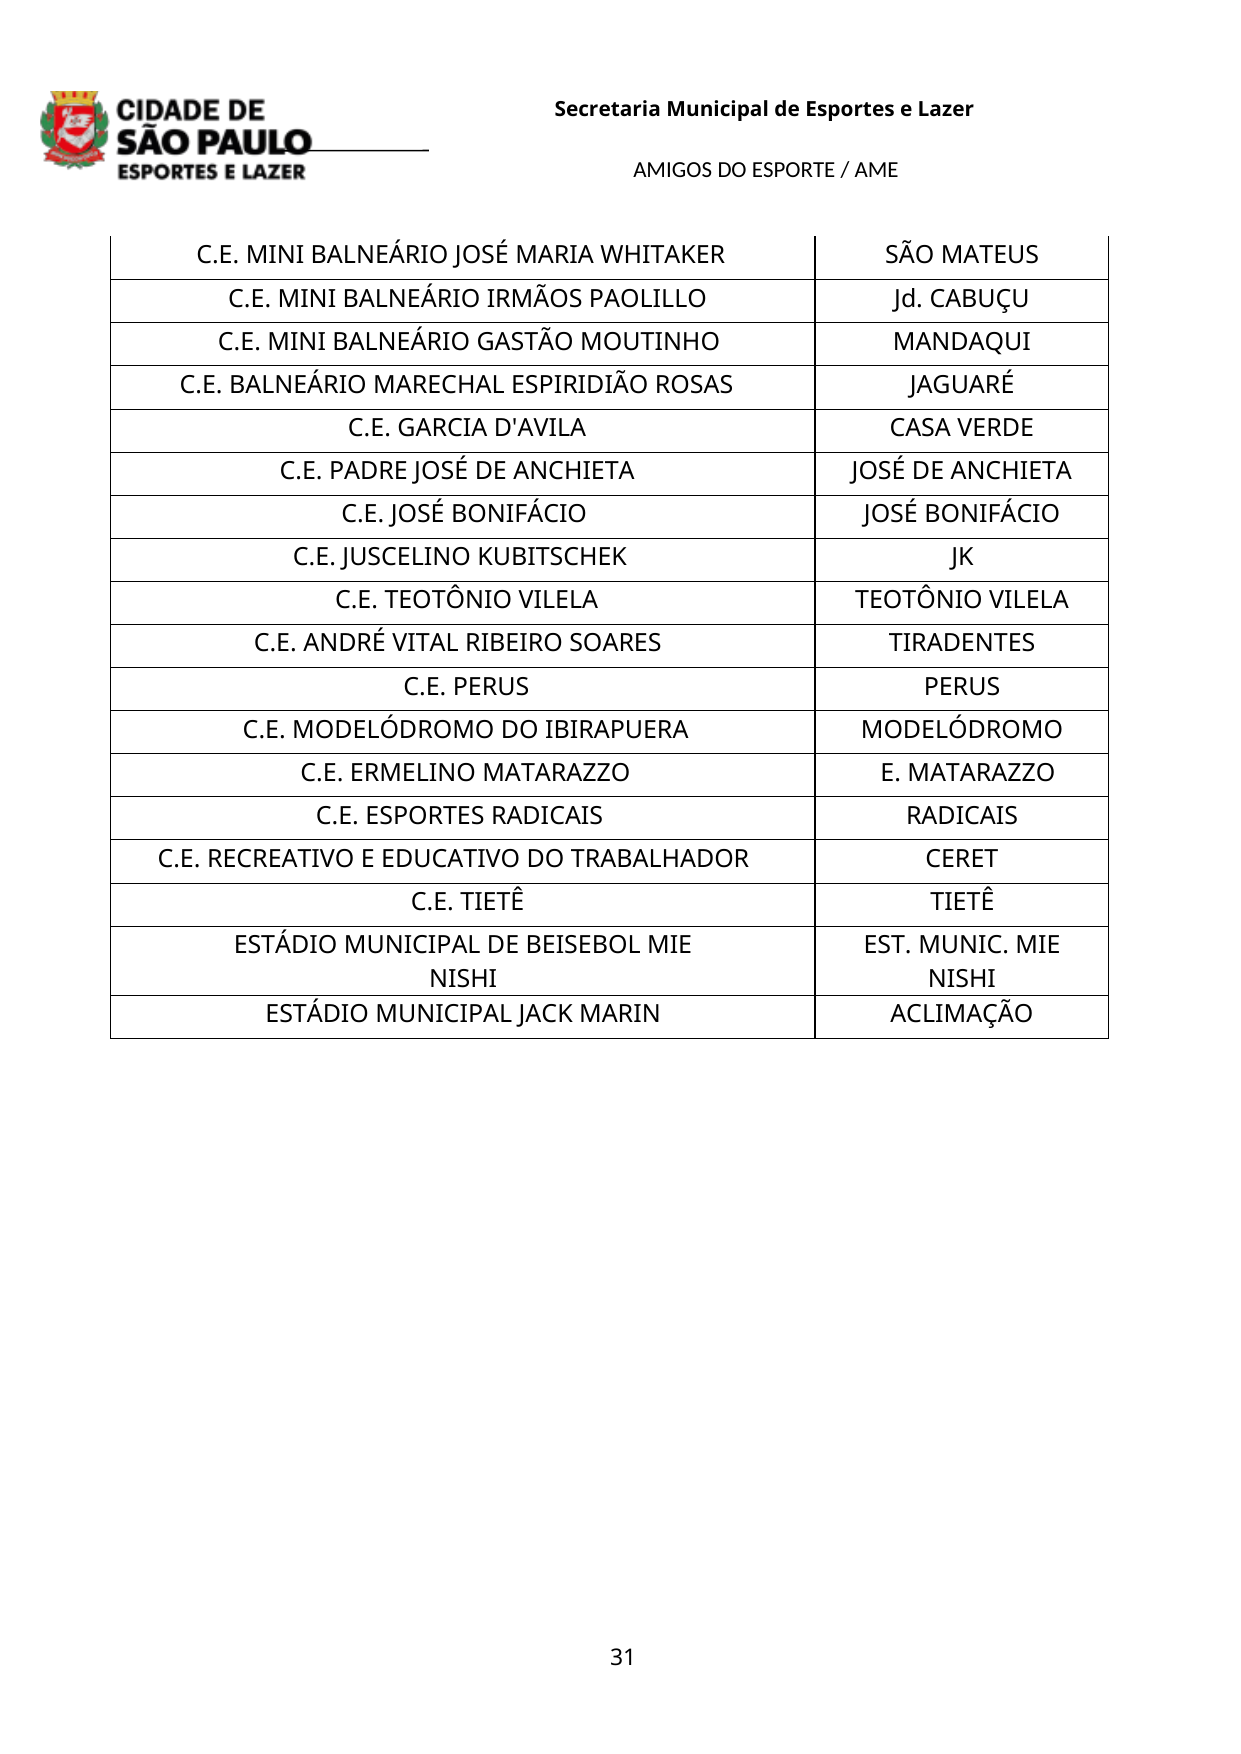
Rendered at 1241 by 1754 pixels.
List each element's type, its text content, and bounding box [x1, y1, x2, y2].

table_cell C.E. TIETÊ [111, 884, 814, 926]
table_cell MODELÓDROMO [816, 711, 1108, 753]
table_cell PERUS [816, 668, 1108, 710]
table_cell C.E. PADRE JOSÉ DE ANCHIETA [111, 453, 814, 494]
table_cell C.E. JUSCELINO KUBITSCHEK [111, 539, 814, 581]
table_cell C.E. JOSÉ BONIFÁCIO [111, 496, 814, 538]
table_cell ESTÁDIO MUNICIPAL DE BEISEBOL MIE NISHI [111, 927, 814, 995]
table_cell TIETÊ [816, 884, 1108, 926]
table_cell C.E. MODELÓDROMO DO IBIRAPUERA [111, 711, 814, 753]
table_cell ESTÁDIO MUNICIPAL JACK MARIN [111, 996, 814, 1038]
table_cell ACLIMAÇÃO [816, 996, 1108, 1038]
table_cell C.E. RECREATIVO E EDUCATIVO DO TRABALHADOR [111, 840, 814, 882]
table_cell TIRADENTES [816, 625, 1108, 667]
table_cell Jd. CABUÇU [816, 280, 1108, 322]
table_header C.E. MINI BALNEÁRIO JOSÉ MARIA WHITAKER [111, 236, 814, 279]
table_cell E. MATARAZZO [816, 754, 1108, 796]
table_header SÃO MATEUS [816, 236, 1108, 279]
table_cell JAGUARÉ [816, 366, 1108, 408]
table_cell JOSÉ BONIFÁCIO [816, 496, 1108, 538]
table_cell JOSÉ DE ANCHIETA [816, 453, 1108, 494]
table_cell C.E. MINI BALNEÁRIO IRMÃOS PAOLILLO [111, 280, 814, 322]
table_cell C.E. GARCIA D'AVILA [111, 410, 814, 452]
table_cell C.E. ANDRÉ VITAL RIBEIRO SOARES [111, 625, 814, 667]
table_cell C.E. BALNEÁRIO MARECHAL ESPIRIDIÃO ROSAS [111, 366, 814, 408]
table_cell RADICAIS [816, 797, 1108, 839]
table_cell MANDAQUI [816, 323, 1108, 365]
table_cell EST. MUNIC. MIE NISHI [816, 927, 1108, 995]
table_cell C.E. TEOTÔNIO VILELA [111, 582, 814, 624]
table_cell CASA VERDE [816, 410, 1108, 452]
table_cell CERET [816, 840, 1108, 882]
table_cell C.E. MINI BALNEÁRIO GASTÃO MOUTINHO [111, 323, 814, 365]
table_cell C.E. PERUS [111, 668, 814, 710]
table_cell C.E. ERMELINO MATARAZZO [111, 754, 814, 796]
table_cell C.E. ESPORTES RADICAIS [111, 797, 814, 839]
table_cell TEOTÔNIO VILELA [816, 582, 1108, 624]
table_cell JK [816, 539, 1108, 581]
picture [33, 91, 324, 223]
